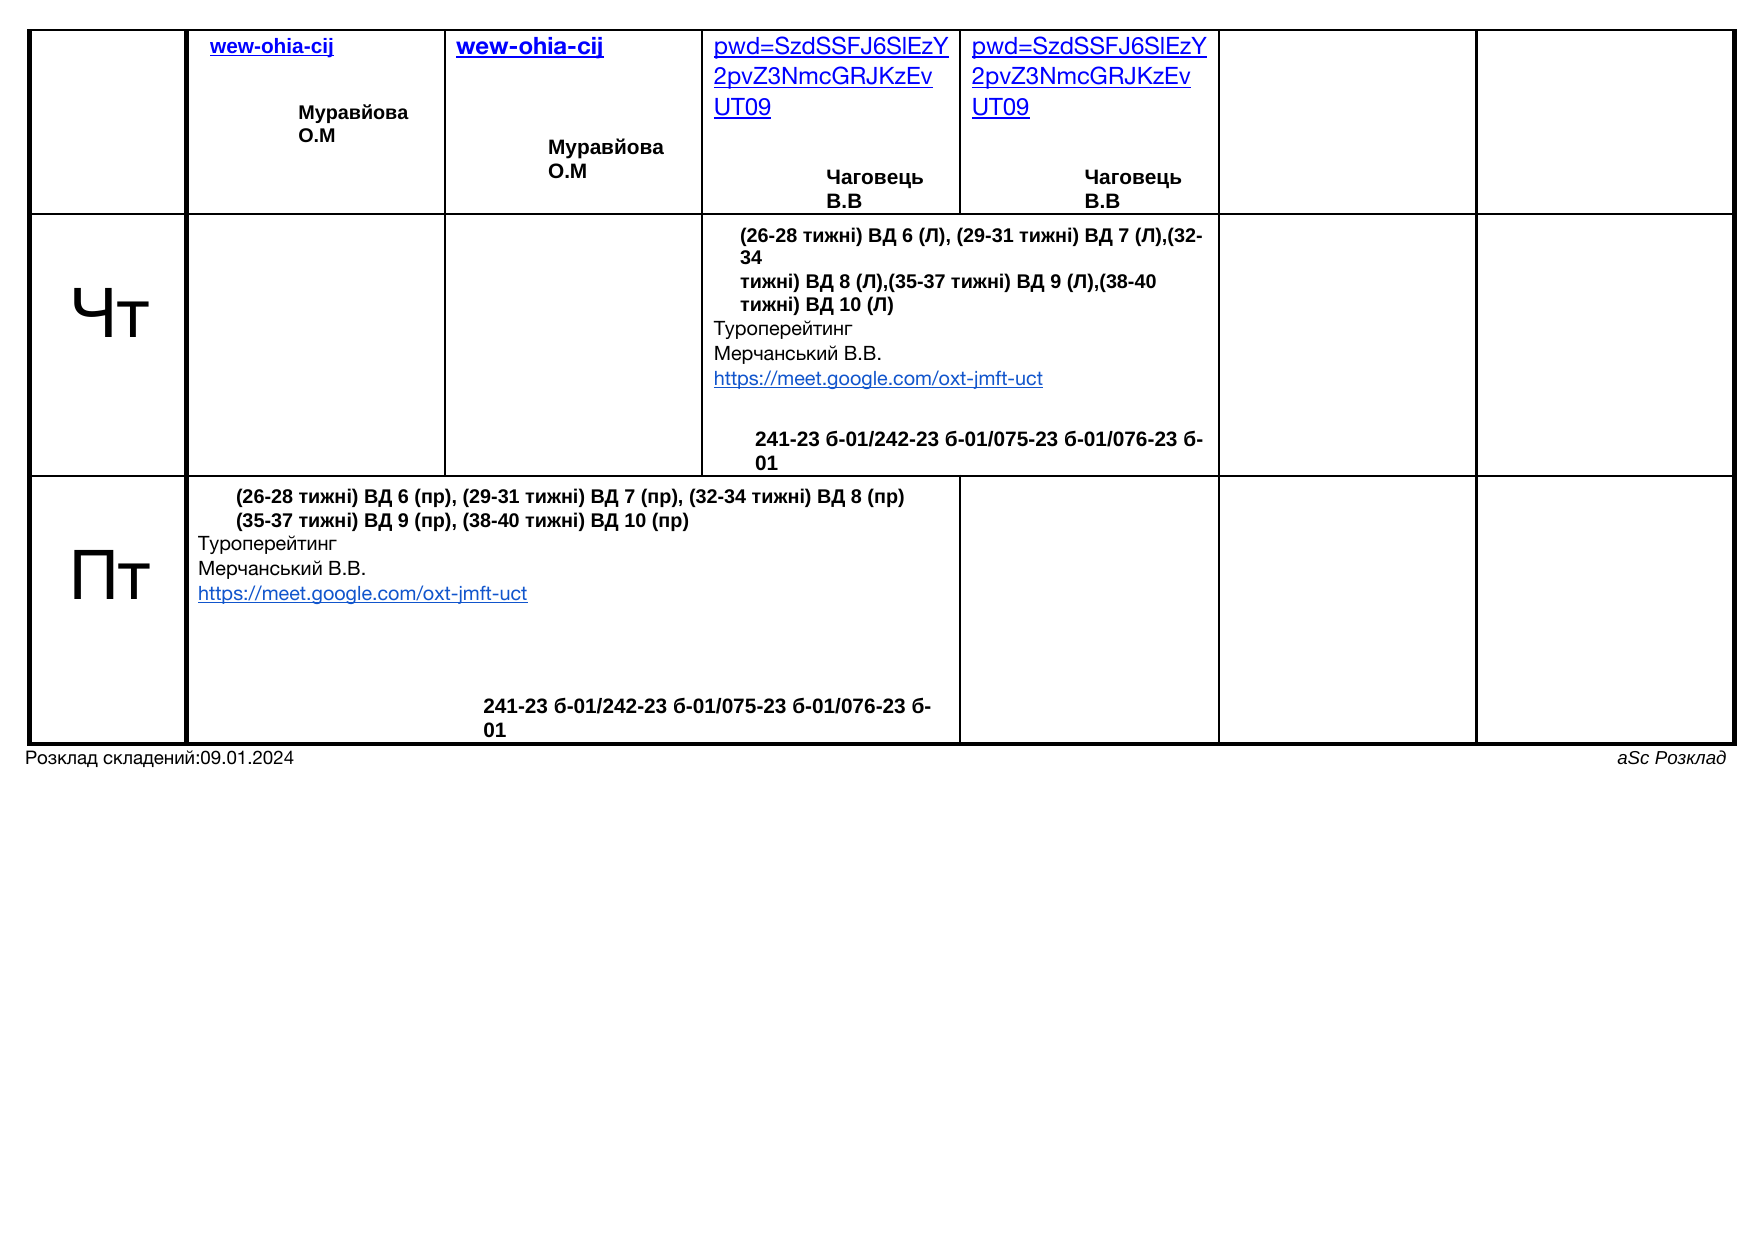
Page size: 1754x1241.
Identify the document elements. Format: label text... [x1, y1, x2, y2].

table_cell [446, 215, 701, 474]
table_cell Чт [32, 215, 184, 474]
table_cell [1220, 215, 1475, 474]
table_cell [189, 215, 444, 474]
text Розклад складений:09.01.2024 aSc Розклад [25, 746, 1741, 770]
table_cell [189, 31, 444, 213]
table_cell [1478, 477, 1732, 742]
table_cell [961, 477, 1218, 742]
table_cell [1220, 477, 1475, 742]
table_cell Пт [32, 477, 184, 742]
table_cell (26-28 тижні) ВД 6 (Л), (29-31 тижні) ВД 7 (Л),(32-34 тижні) ВД 8 (Л),(35-37 тижні) ВД 9 (Л),(38-40 тижні) ВД 10 (Л) Туроперейтинг Мерчанський В.В. https://meet.google.com/oxt-jmft-uct 241-23 б-01/242-23 б-01/075-23 б-01/076-23 б-01 [703, 215, 1218, 474]
table_cell (26-28 тижні) ВД 6 (пр), (29-31 тижні) ВД 7 (пр), (32-34 тижні) ВД 8 (пр) (35-37 тижні) ВД 9 (пр), (38-40 тижні) ВД 10 (пр) Туроперейтинг Мерчанський В.В. https://meet.google.com/oxt-jmft-uct 241-23 б-01/242-23 б-01/075-23 б-01/076-23 б-01 [189, 477, 959, 742]
table_cell [1478, 215, 1732, 474]
